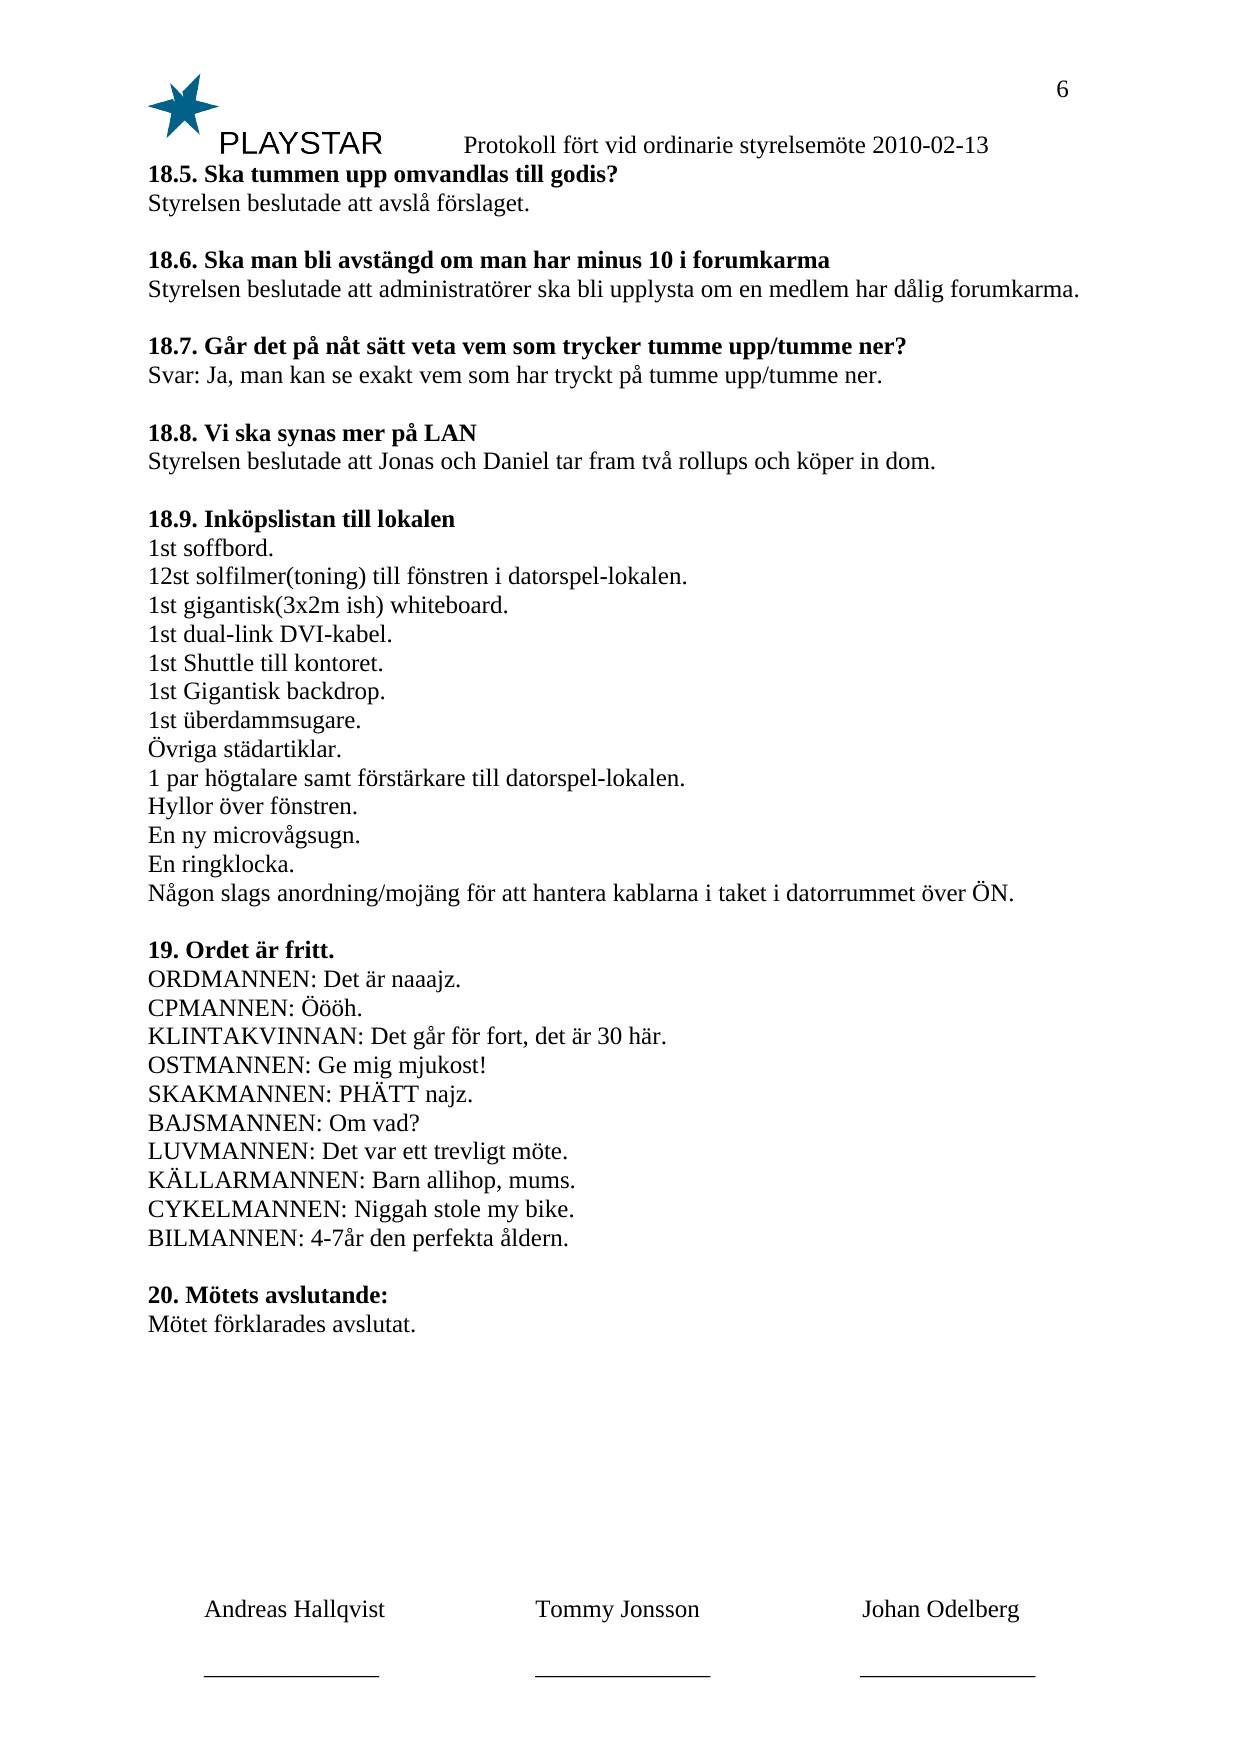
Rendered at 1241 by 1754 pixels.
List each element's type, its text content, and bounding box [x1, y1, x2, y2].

text CYKELMANNEN: Niggah stole my bike. [148, 1194, 1093, 1223]
text 19. Ordet är fritt. [148, 935, 1093, 964]
text Någon slags anordning/mojäng för att hantera kablarna i taket i datorrummet över ÖN. [148, 878, 1093, 906]
text Hyllor över fönstren. [148, 791, 1093, 820]
text ORDMANNEN: Det är naaajz. [148, 964, 1093, 993]
text LUVMANNEN: Det var ett trevligt möte. [148, 1136, 1093, 1165]
text KLINTAKVINNAN: Det går för fort, det är 30 här. [148, 1021, 1093, 1050]
text 18.5. Ska tummen upp omvandlas till godis? [148, 159, 1093, 188]
text Mötet förklarades avslutat. [148, 1309, 1093, 1338]
text BILMANNEN: 4-7år den perfekta åldern. [148, 1223, 1093, 1251]
text 20. Mötets avslutande: [148, 1280, 1093, 1309]
text 1st soffbord. 12st solfilmer(toning) till fönstren i datorspel-lokalen. 1st gigantisk(3x2m ish) whiteboard. 1st dual-link DVI-kabel. 1st Shuttle till kontoret. 1st Gigantisk backdrop. 1st überdammsugare. Övriga städartiklar. 1 par högtalare samt förstärkare till datorspel-lokalen. [148, 533, 1093, 791]
text CPMANNEN: Öööh. [148, 993, 1093, 1021]
text En ny microvågsugn. [148, 820, 1093, 849]
picture [147, 73, 382, 154]
text 18.8. Vi ska synas mer på LAN [148, 418, 1093, 446]
text Styrelsen beslutade att Jonas och Daniel tar fram två rollups och köper in dom. [148, 446, 1093, 475]
text 18.7. Går det på nåt sätt veta vem som trycker tumme upp/tumme ner? [148, 331, 1093, 360]
text SKAKMANNEN: PHÄTT najz. [148, 1079, 1093, 1108]
text Styrelsen beslutade att administratörer ska bli upplysta om en medlem har dålig forumkarma. [148, 274, 1093, 303]
text 18.9. Inköpslistan till lokalen [148, 504, 1093, 533]
text Svar: Ja, man kan se exakt vem som har tryckt på tumme upp/tumme ner. [148, 360, 1093, 389]
text OSTMANNEN: Ge mig mjukost! [148, 1050, 1093, 1079]
text BAJSMANNEN: Om vad? [148, 1108, 1093, 1136]
text Styrelsen beslutade att avslå förslaget. [148, 188, 1093, 216]
text 18.6. Ska man bli avstängd om man har minus 10 i forumkarma [148, 245, 1093, 274]
text KÄLLARMANNEN: Barn allihop, mums. [148, 1165, 1093, 1194]
text En ringklocka. [148, 849, 1093, 878]
